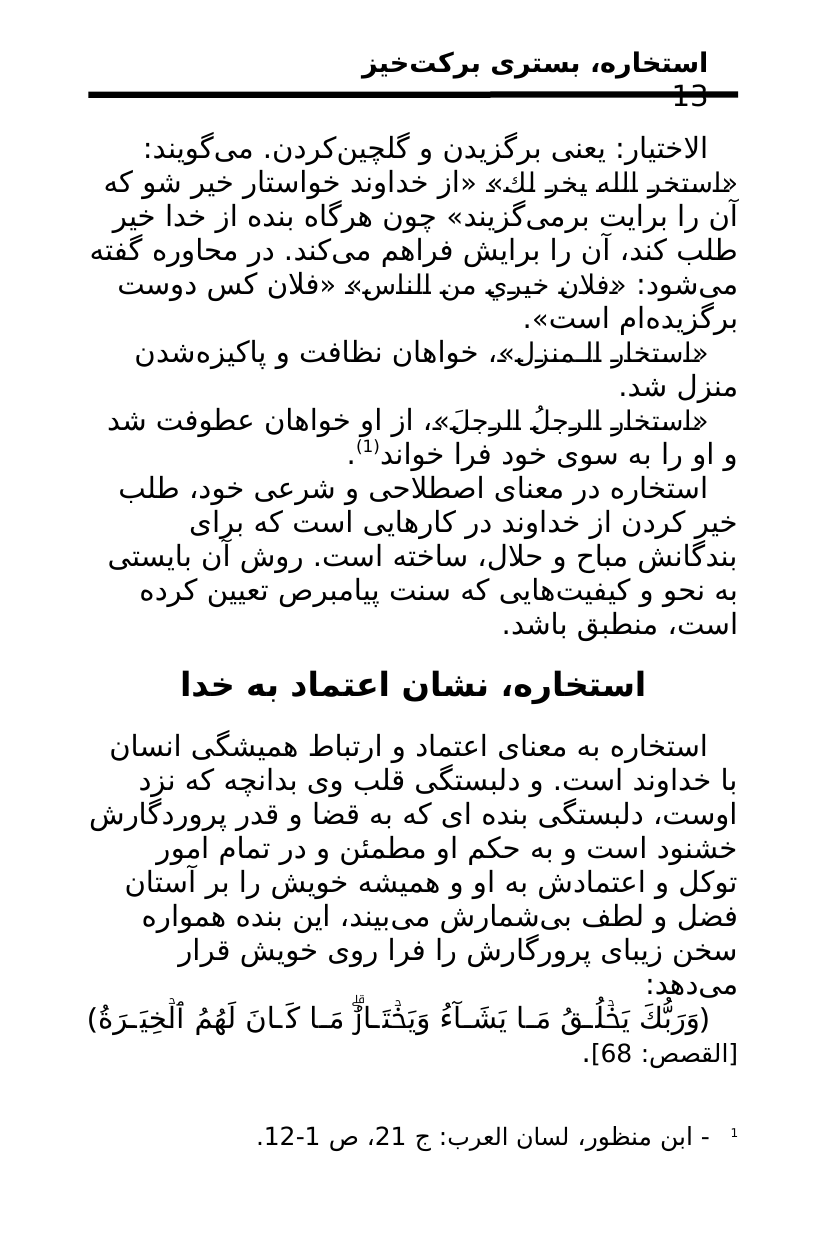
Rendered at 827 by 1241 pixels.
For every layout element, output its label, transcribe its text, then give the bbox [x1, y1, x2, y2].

text «استخار الرجلُ الرجلَ»، از او خواهان عطوفت شد و او را به سوی خود فرا خواند(). [89, 403, 738, 471]
text ﴿وَرَبُّكَ يَخۡلُقُ مَا يَشَآءُ وَيَخۡتَارُۗ مَا كَانَ لَهُمُ ٱلۡخِيَرَةُ﴾ [القصص: 68]. [89, 1001, 738, 1069]
text استخاره به معنای اعتماد و ارتباط همیشگی انسان با خداوند است. و دلبستگی قلب وی بدانچه که نزد اوست، دلبستگی بنده ای که به قضا و قدر پروردگارش خشنود است و به حکم او مطمئن و در تمام امور توکل و اعتمادش به او و همیشه خویش را بر آستان فضل و لطف بی‌شمارش می‌بیند، این بنده همواره سخن زیبای پرورگارش را فرا روی خویش قرار می‌دهد: [89, 730, 738, 1001]
text الاختیار: یعنی برگزیدن و گلچین‌کردن. می‌گویند: «استخر الله يخر لك» «از خداوند خواستار خیر شو که آن را برایت برمی‌گزیند» چون هرگاه بنده از خدا خیر طلب کند، آن را برایش فراهم می‌کند. در محاوره گفته می‌شود: «فلان خيري من الناس» «فلان کس دوست برگزیده‌ام است». [89, 132, 738, 335]
text استخاره در معنای اصطلاحی و شرعی خود، طلب خیر کردن از خداوند در کارهایی است که برای بندگانش مباح و حلال، ساخته است. روش آن بایستی به نحو و کیفیت‌هایی که سنت پیامبرص تعیین کرده است، منطبق باشد. [89, 471, 738, 641]
text «استخار الـمنزل»، خواهان نظافت و پاکیزه‌شدن منزل شد. [89, 335, 738, 403]
text استخاره، نشان اعتماد به خدا [89, 666, 738, 705]
